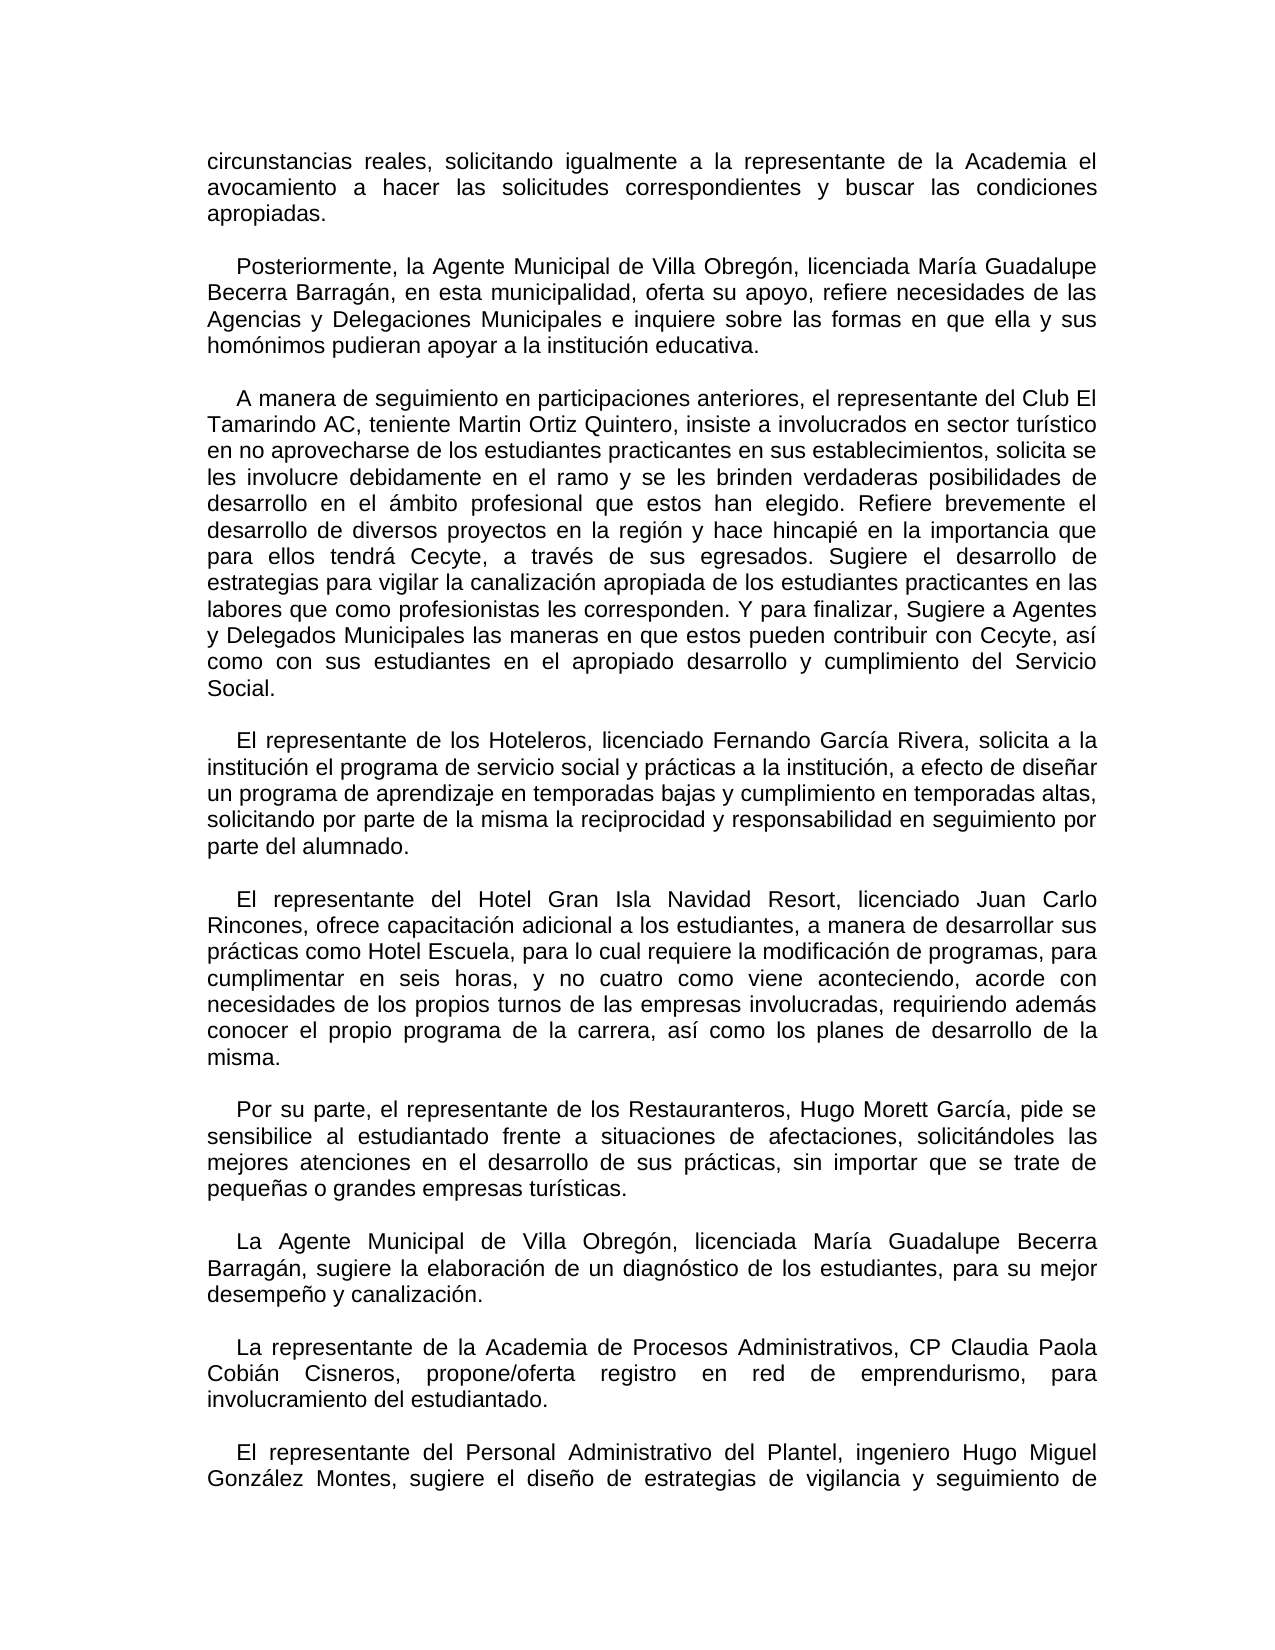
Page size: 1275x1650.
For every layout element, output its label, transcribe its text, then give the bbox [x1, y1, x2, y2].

text La representante de la Academia de Procesos Administrativos, CP Claudia Paola Cobián Cisneros, propone/oferta registro en red de emprendurismo, para involucramiento del estudiantado. [207, 1333, 1098, 1413]
text Posteriormente, la Agente Municipal de Villa Obregón, licenciada María Guadalupe Becerra Barragán, en esta municipalidad, oferta su apoyo, refiere necesidades de las Agencias y Delegaciones Municipales e inquiere sobre las formas en que ella y sus homónimos pudieran apoyar a la institución educativa. [207, 253, 1098, 358]
text El representante del Hotel Gran Isla Navidad Resort, licenciado Juan Carlo Rincones, ofrece capacitación adicional a los estudiantes, a manera de desarrollar sus prácticas como Hotel Escuela, para lo cual requiere la modificación de programas, para cumplimentar en seis horas, y no cuatro como viene aconteciendo, acorde con necesidades de los propios turnos de las empresas involucradas, requiriendo además conocer el propio programa de la carrera, así como los planes de desarrollo de la misma. [207, 886, 1098, 1070]
text Por su parte, el representante de los Restauranteros, Hugo Morett García, pide se sensibilice al estudiantado frente a situaciones de afectaciones, solicitándoles las mejores atenciones en el desarrollo de sus prácticas, sin importar que se trate de pequeñas o grandes empresas turísticas. [207, 1096, 1098, 1202]
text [207, 1439, 1098, 1492]
text A manera de seguimiento en participaciones anteriores, el representante del Club El Tamarindo AC, teniente Martin Ortiz Quintero, insiste a involucrados en sector turístico en no aprovecharse de los estudiantes practicantes en sus establecimientos, solicita se les involucre debidamente en el ramo y se les brinden verdaderas posibilidades de desarrollo en el ámbito profesional que estos han elegido. Refiere brevemente el desarrollo de diversos proyectos en la región y hace hincapié en la importancia que para ellos tendrá Cecyte, a través de sus egresados. Sugiere el desarrollo de estrategias para vigilar la canalización apropiada de los estudiantes practicantes en las labores que como profesionistas les corresponden. Y para finalizar, Sugiere a Agentes y Delegados Municipales las maneras en que estos pueden contribuir con Cecyte, así como con sus estudiantes en el apropiado desarrollo y cumplimiento del Servicio Social. [207, 385, 1098, 701]
text El representante de los Hoteleros, licenciado Fernando García Rivera, solicita a la institución el programa de servicio social y prácticas a la institución, a efecto de diseñar un programa de aprendizaje en temporadas bajas y cumplimiento en temporadas altas, solicitando por parte de la misma la reciprocidad y responsabilidad en seguimiento por parte del alumnado. [207, 727, 1098, 859]
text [207, 148, 1098, 227]
text La Agente Municipal de Villa Obregón, licenciada María Guadalupe Becerra Barragán, sugiere la elaboración de un diagnóstico de los estudiantes, para su mejor desempeño y canalización. [207, 1228, 1098, 1307]
